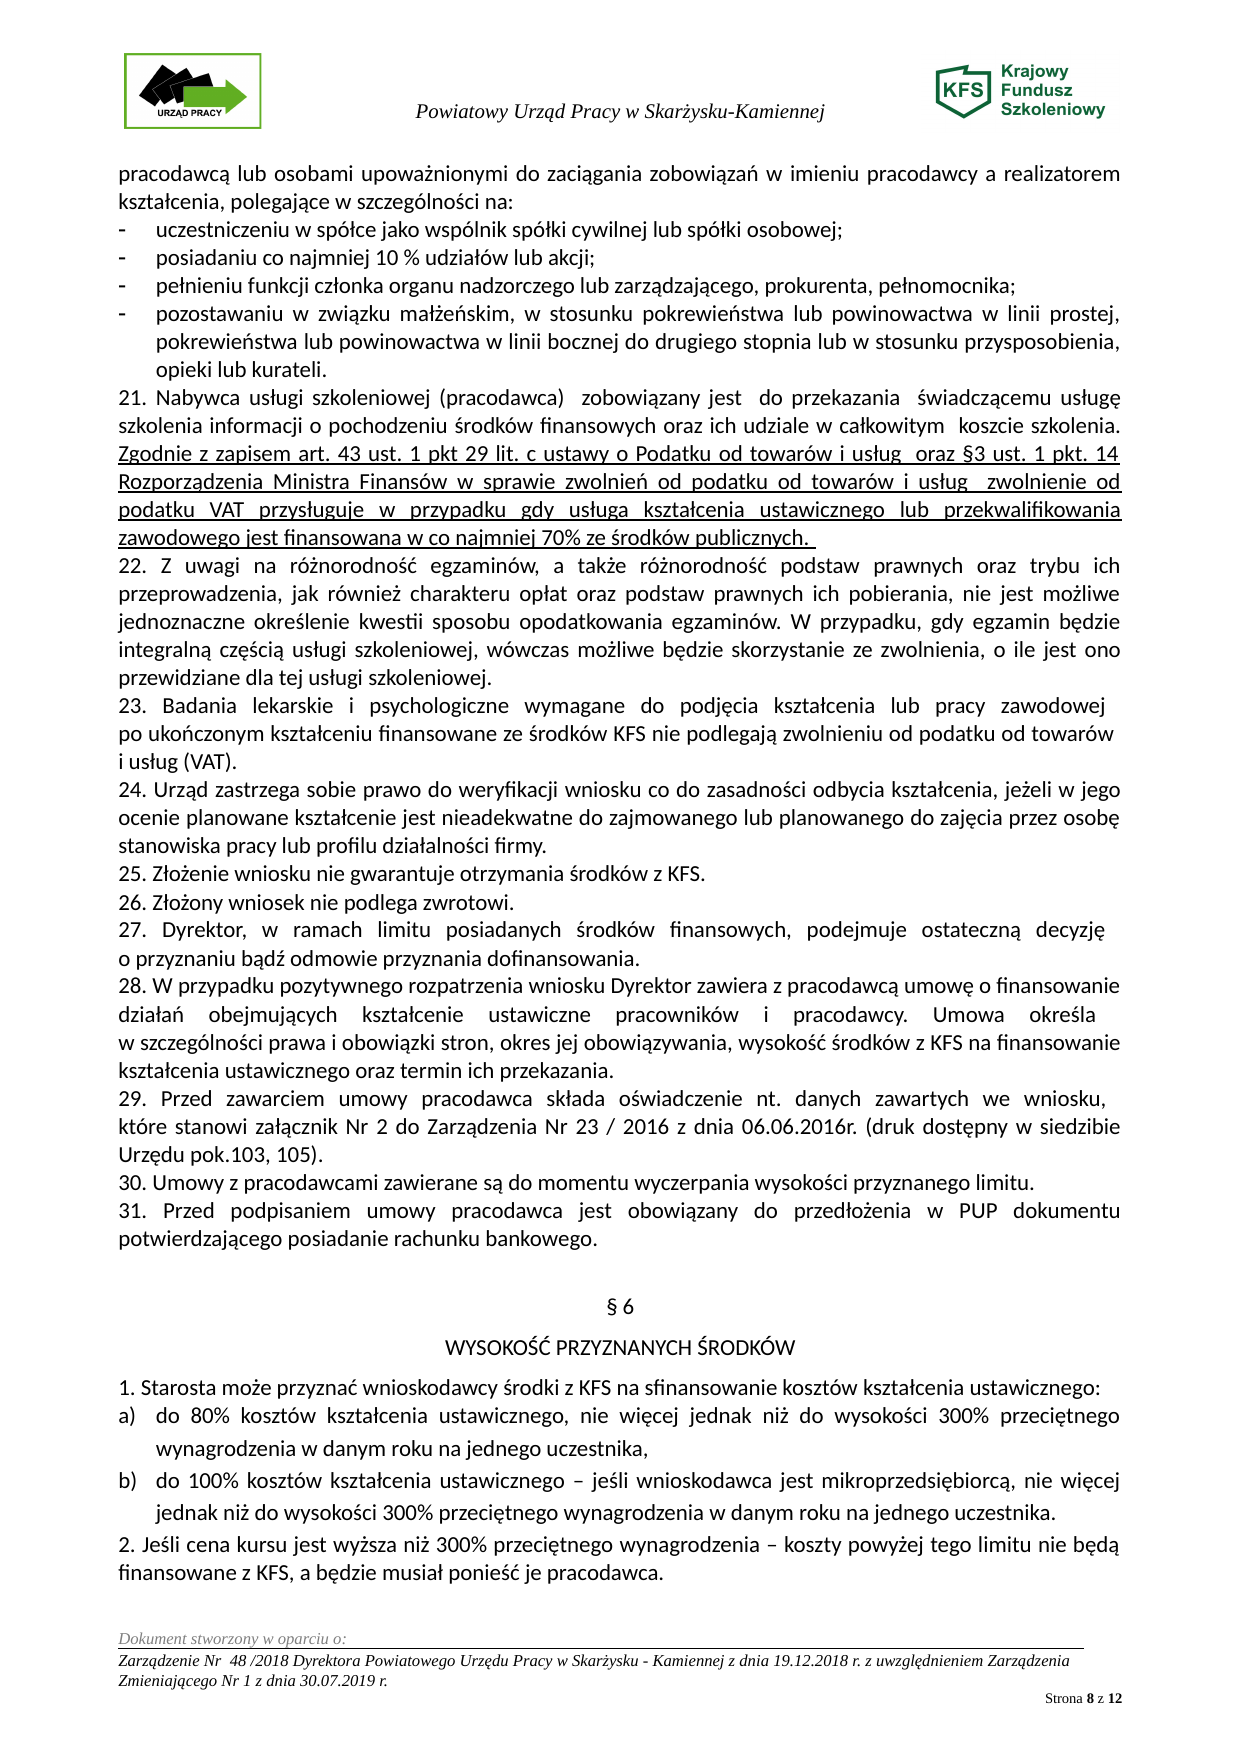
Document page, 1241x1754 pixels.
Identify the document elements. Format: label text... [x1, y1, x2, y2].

picture [921, 50, 1120, 133]
list posiadaniu co najmniej 10 % udziałów lub akcji; [118, 243, 1122, 271]
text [118, 159, 1122, 215]
text 23. Badania lekarskie i psychologiczne wymagane do podjęcia kształcenia lub pracy zawodowej po ukończonym kształceniu finansowane ze środków KFS nie podlegają zwolnieniu od podatku od towarów i usług (VAT). [118, 691, 1122, 776]
picture [124, 53, 262, 129]
text 30. Umowy z pracodawcami zawierane są do momentu wyczerpania wysokości przyznanego limitu. [118, 1168, 1122, 1196]
text 26. Złożony wniosek nie podlega zwrotowi. [118, 888, 1122, 916]
list uczestniczeniu w spółce jako wspólnik spółki cywilnej lub spółki osobowej; [118, 215, 1122, 243]
text 24. Urząd zastrzega sobie prawo do weryfikacji wniosku co do zasadności odbycia kształcenia, jeżeli w jego ocenie planowane kształcenie jest nieadekwatne do zajmowanego lub planowanego do zajęcia przez osobę stanowiska pracy lub profilu działalności firmy. [118, 776, 1122, 859]
text 31. Przed podpisaniem umowy pracodawca jest obowiązany do przedłożenia w PUP dokumentu potwierdzającego posiadanie rachunku bankowego. [118, 1196, 1122, 1252]
text 1. Starosta może przyznać wnioskodawcy środki z KFS na sfinansowanie kosztów kształcenia ustawicznego: [118, 1373, 1122, 1401]
list pozostawaniu w związku małżeńskim, w stosunku pokrewieństwa lub powinowactwa w linii prostej, pokrewieństwa lub powinowactwa w linii bocznej do drugiego stopnia lub w stosunku przysposobienia, opieki lub kurateli. [118, 299, 1122, 383]
text 2. Jeśli cena kursu jest wyższa niż 300% przeciętnego wynagrodzenia – koszty powyżej tego limitu nie będą finansowane z KFS, a będzie musiał ponieść je pracodawca. [118, 1530, 1122, 1586]
text 28. W przypadku pozytywnego rozpatrzenia wniosku Dyrektor zawiera z pracodawcą umowę o finansowanie działań obejmujących kształcenie ustawiczne pracowników i pracodawcy. Umowa określa w szczególności prawa i obowiązki stron, okres jej obowiązywania, wysokość środków z KFS na finansowanie kształcenia ustawicznego oraz termin ich przekazania. [118, 972, 1122, 1084]
text WYSOKOŚĆ PRZYZNANYCH ŚRODKÓW [118, 1333, 1122, 1361]
list do 80% kosztów kształcenia ustawicznego, nie więcej jednak niż do wysokości 300% przeciętnego wynagrodzenia w danym roku na jednego uczestnika, [118, 1401, 1122, 1462]
text 22. Z uwagi na różnorodność egzaminów, a także różnorodność podstaw prawnych oraz trybu ich przeprowadzenia, jak również charakteru opłat oraz podstaw prawnych ich pobierania, nie jest możliwe jednoznaczne określenie kwestii sposobu opodatkowania egzaminów. W przypadku, gdy egzamin będzie integralną częścią usługi szkoleniowej, wówczas możliwe będzie skorzystanie ze zwolnienia, o ile jest ono przewidziane dla tej usługi szkoleniowej. [118, 551, 1122, 691]
text 29. Przed zawarciem umowy pracodawca składa oświadczenie nt. danych zawartych we wniosku, które stanowi załącznik Nr 2 do Zarządzenia Nr 23 / 2016 z dnia 06.06.2016r. (druk dostępny w siedzibie Urzędu pok.103, 105). [118, 1084, 1122, 1168]
text 21. Nabywca usługi szkoleniowej (pracodawca) zobowiązany jest do przekazania świadczącemu usługę szkolenia informacji o pochodzeniu środków finansowych oraz ich udziale w całkowitym koszcie szkolenia. Zgodnie z zapisem art. 43 ust. 1 pkt 29 lit. c ustawy o Podatku od towarów i usług oraz §3 ust. 1 pkt. 14 Rozporządzenia Ministra Finansów w sprawie zwolnień od podatku od towarów i usług zwolnienie od podatku VAT przysługuje w przypadku gdy usługa kształcenia ustawicznego lub przekwalifikowania zawodowego jest finansowana w co najmniej 70% ze środków publicznych. [118, 383, 1122, 491]
text § 6 [118, 1292, 1122, 1320]
text 25. Złożenie wniosku nie gwarantuje otrzymania środków z KFS. [118, 859, 1122, 888]
list do 100% kosztów kształcenia ustawicznego – jeśli wnioskodawca jest mikroprzedsiębiorcą, nie więcej jednak niż do wysokości 300% przeciętnego wynagrodzenia w danym roku na jednego uczestnika. [118, 1466, 1122, 1526]
text 27. Dyrektor, w ramach limitu posiadanych środków finansowych, podejmuje ostateczną decyzję o przyznaniu bądź odmowie przyznania dofinansowania. [118, 916, 1122, 972]
list pełnieniu funkcji członka organu nadzorczego lub zarządzającego, prokurenta, pełnomocnika; [118, 271, 1122, 299]
